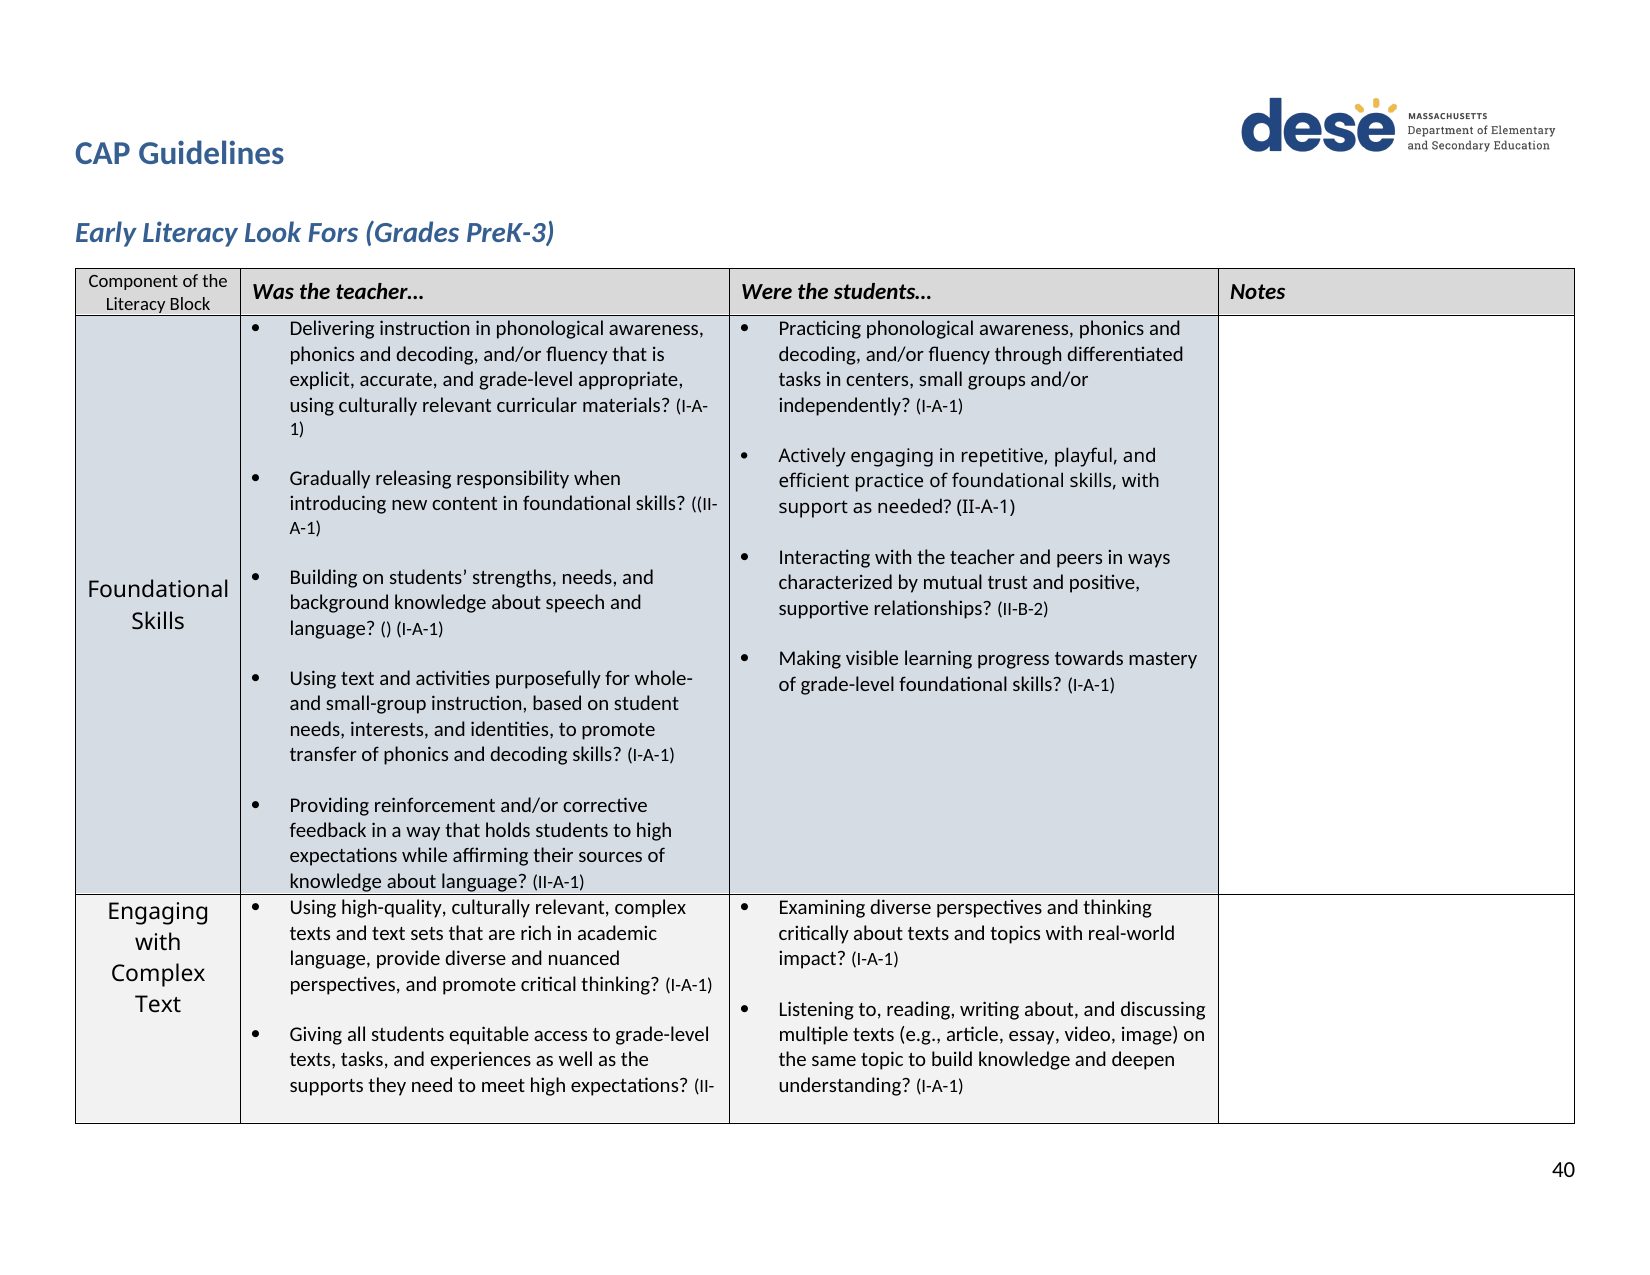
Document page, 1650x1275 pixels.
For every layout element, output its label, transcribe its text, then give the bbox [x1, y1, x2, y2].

table_header Was the teacher… [241, 269, 729, 314]
picture [1232, 81, 1564, 176]
table_header Component of the Literacy Block [76, 269, 240, 314]
table_cell Practicing phonological awareness, phonics and decoding, and/or fluency through differentiated tasks in centers, small groups and/or independently? (I-A-1) Actively engaging in repetitive, playful, and efficient practice of foundational skills, with support as needed? (II-A-1) Interacting with the teacher and peers in ways characterized by mutual trust and positive, supportive relationships? (II-B-2) Making visible learning progress towards mastery of grade-level foundational skills? (I-A-1) [730, 316, 1218, 893]
table_header Notes [1219, 269, 1574, 314]
table_cell [1219, 316, 1574, 893]
table_cell [1219, 895, 1574, 1122]
subtitle Early Literacy Look Fors (Grades PreK-3) [75, 214, 1575, 250]
table_cell Delivering instruction in phonological awareness, phonics and decoding, and/or fluency that is explicit, accurate, and grade-level appropriate, using culturally relevant curricular materials? (I-A-1) Gradually releasing responsibility when introducing new content in foundational skills? ((II-A-1) Building on students’ strengths, needs, and background knowledge about speech and language? () (I-A-1) Using text and activities purposefully for whole- and small-group instruction, based on student needs, interests, and identities, to promote transfer of phonics and decoding skills? (I-A-1) Providing reinforcement and/or corrective feedback in a way that holds students to high expectations while affirming their sources of knowledge about language? (II-A-1) [241, 316, 729, 893]
table_cell Foundational Skills [76, 316, 240, 893]
table_header Were the students… [730, 269, 1218, 314]
table_cell Engaging with Complex Text [76, 895, 240, 1122]
